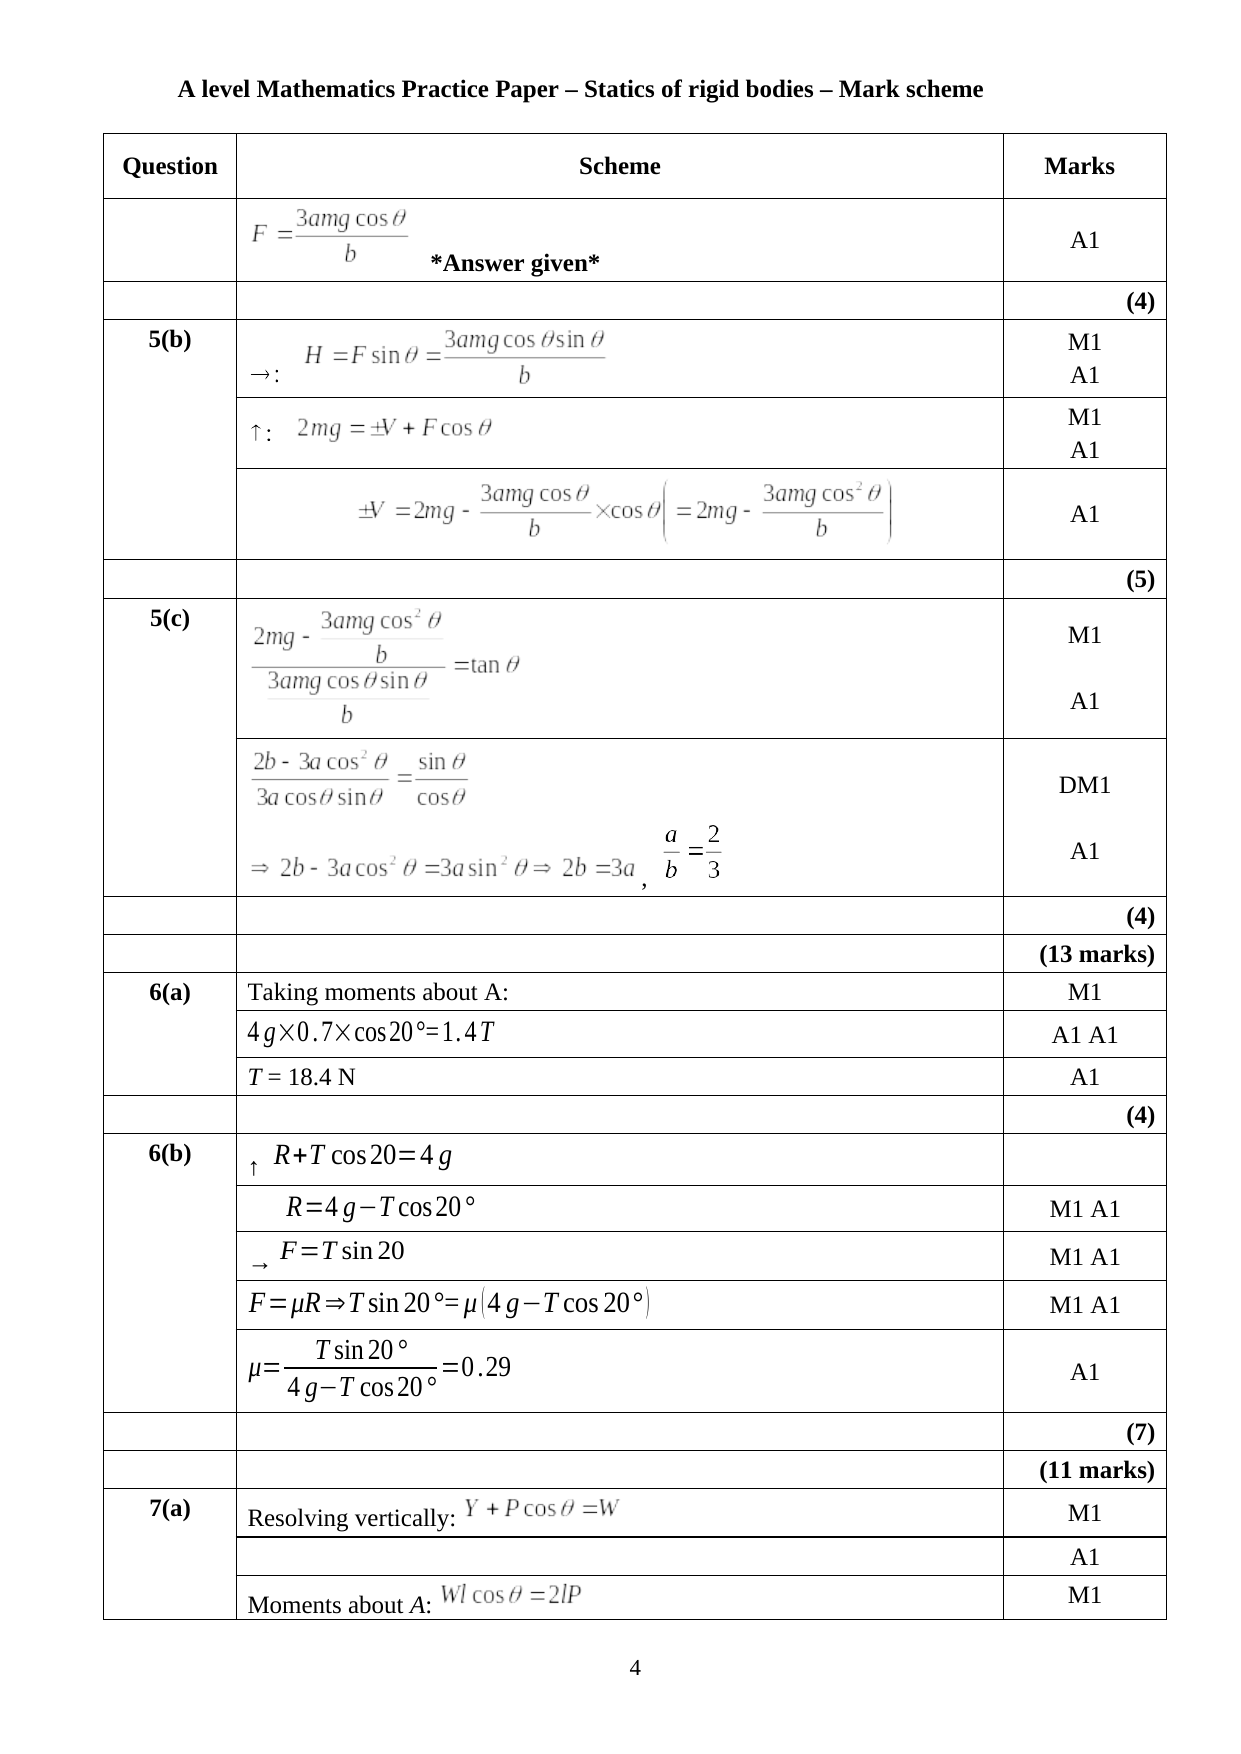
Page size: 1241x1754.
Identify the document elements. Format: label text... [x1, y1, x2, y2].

table_cell [237, 1538, 1003, 1574]
table_cell M1 [1004, 1576, 1166, 1619]
table_cell [237, 1451, 1003, 1488]
table_cell [104, 1413, 236, 1450]
table_cell (7) [1004, 1413, 1166, 1450]
table_cell 5(b) [104, 320, 236, 559]
table_cell → [237, 1232, 1003, 1280]
table_cell [237, 469, 1003, 559]
table_cell A1 [1004, 1330, 1166, 1412]
table_cell A1 [1004, 199, 1166, 281]
table_cell M1 A1 [1004, 599, 1166, 737]
table_cell [104, 1451, 236, 1488]
table_cell 5(c) [104, 599, 236, 896]
table_cell [237, 897, 1003, 934]
table_cell [1004, 1134, 1166, 1185]
table_cell [237, 398, 1003, 468]
table_cell Resolving vertically: [237, 1489, 1003, 1536]
table_cell T = 18.4 N [237, 1058, 1003, 1095]
table_cell A1 A1 [1004, 1011, 1166, 1057]
table_cell [104, 935, 236, 972]
table_cell (13 marks) [1004, 935, 1166, 972]
table_cell M1 A1 [1004, 398, 1166, 468]
table_cell [104, 1096, 236, 1133]
table_cell Moments about A: [237, 1576, 1003, 1619]
table_cell [237, 1413, 1003, 1450]
table_cell M1 A1 [1004, 1281, 1166, 1329]
table_cell [237, 282, 1003, 319]
table_cell [104, 560, 236, 597]
table_cell M1 [1004, 1489, 1166, 1536]
table_cell M1 A1 [1004, 320, 1166, 397]
table_cell 6(a) [104, 973, 236, 1095]
table_cell (5) [1004, 560, 1166, 597]
table_cell [237, 1011, 1003, 1057]
table_cell (11 marks) [1004, 1451, 1166, 1488]
table_cell [237, 599, 1003, 737]
table_cell [237, 320, 1003, 397]
table_cell ↑ [237, 1134, 1003, 1185]
table_cell M1 [1004, 973, 1166, 1010]
table_cell [237, 560, 1003, 597]
table_cell (4) [1004, 1096, 1166, 1133]
table_cell A1 [1004, 1538, 1166, 1574]
table_cell Taking moments about A: [237, 973, 1003, 1010]
table_cell 6(b) [104, 1134, 236, 1412]
table_cell [237, 1186, 1003, 1231]
table_cell [104, 282, 236, 319]
table_header Marks [1004, 134, 1166, 198]
table_header Scheme [237, 134, 1003, 198]
table_cell M1 A1 [1004, 1232, 1166, 1280]
table_cell [237, 935, 1003, 972]
table_cell [237, 1330, 1003, 1412]
table_header Question [104, 134, 236, 198]
table_cell , [237, 739, 1003, 896]
table_cell DM1 A1 [1004, 739, 1166, 896]
table_cell (4) [1004, 897, 1166, 934]
table_cell (4) [1004, 282, 1166, 319]
table_cell [104, 897, 236, 934]
table_cell A1 [1004, 469, 1166, 559]
table_cell [237, 1281, 1003, 1329]
table_cell A1 [1004, 1058, 1166, 1095]
table_cell 7(a) [104, 1489, 236, 1619]
table_cell *Answer given* [237, 199, 1003, 281]
table_cell M1 A1 [1004, 1186, 1166, 1231]
table_cell [237, 1096, 1003, 1133]
